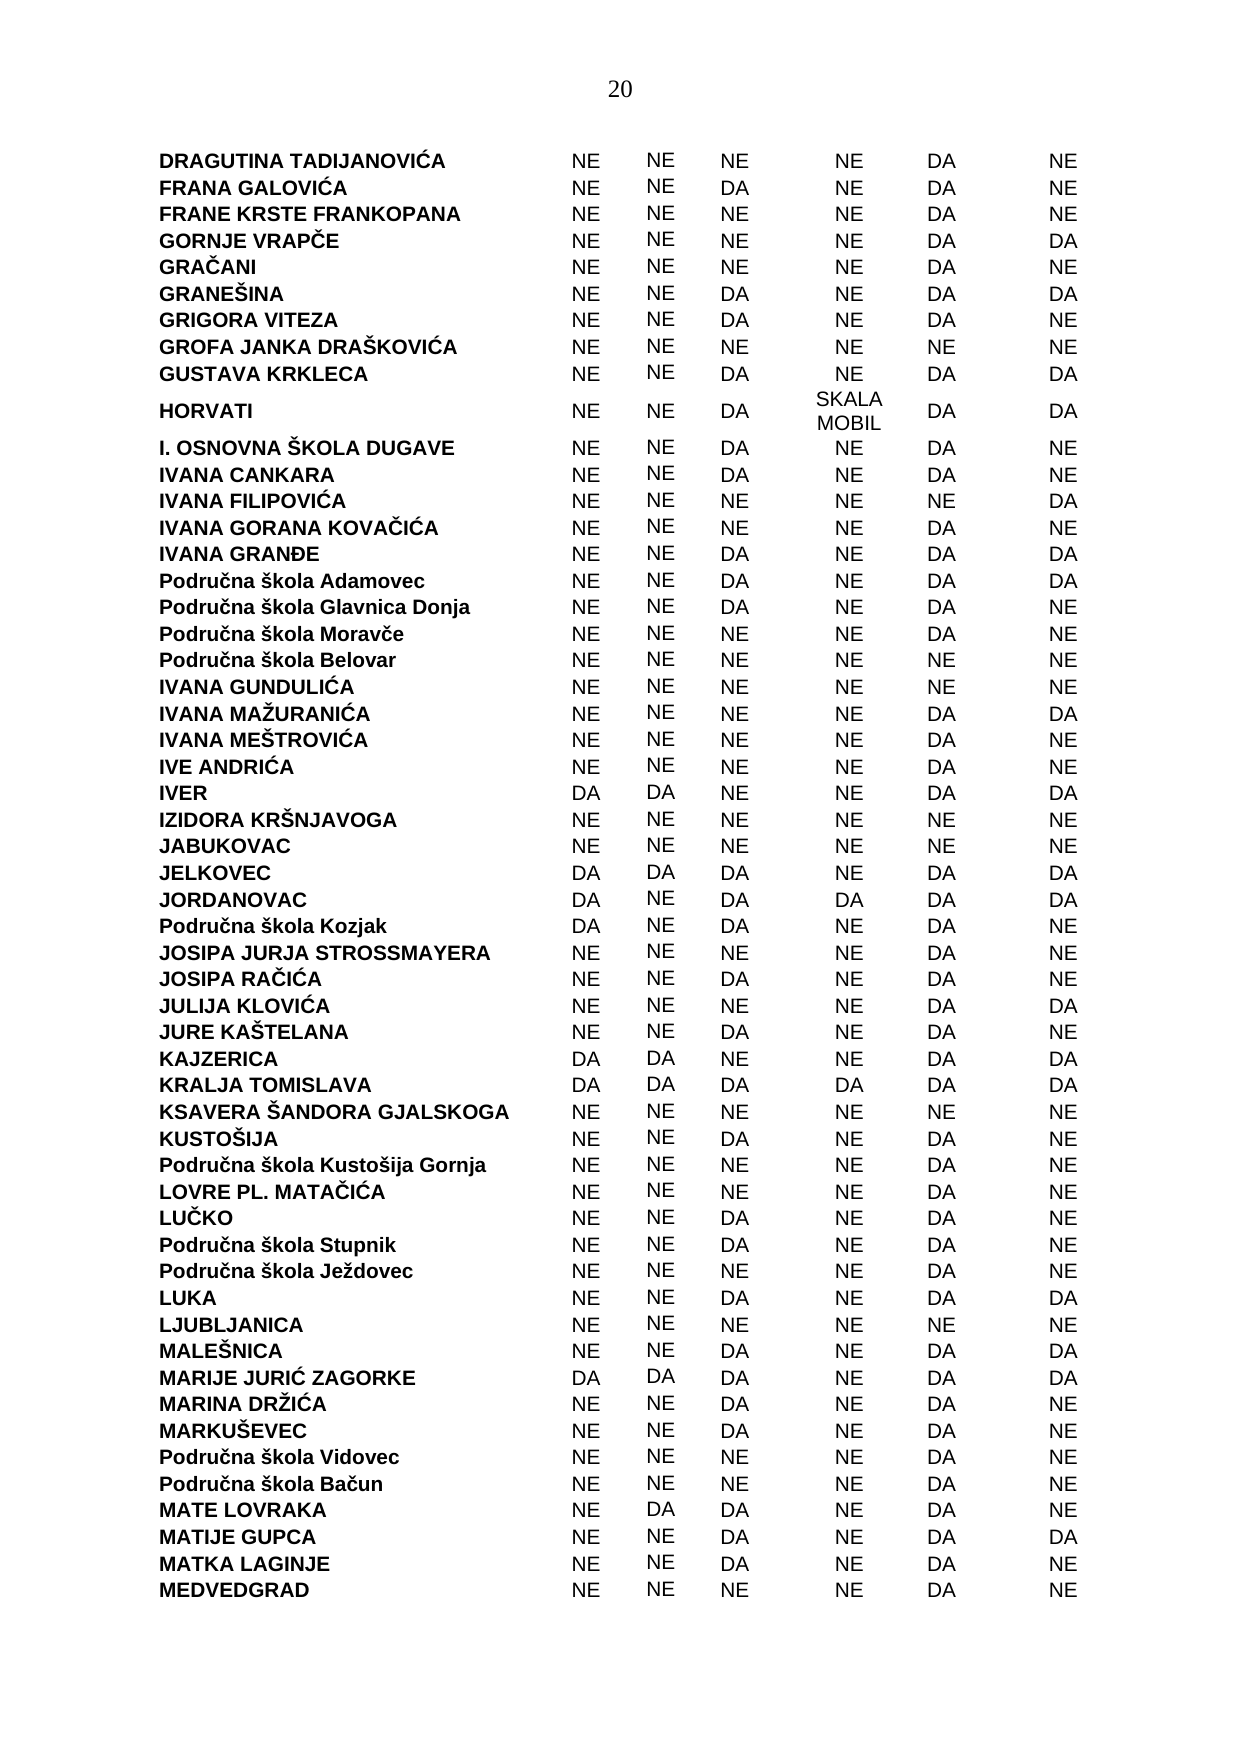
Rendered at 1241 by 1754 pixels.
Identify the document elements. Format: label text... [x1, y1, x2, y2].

table_cell NE [989, 1152, 1137, 1178]
table_cell NE [783, 1364, 916, 1391]
table_cell NE [635, 1205, 709, 1231]
table_cell NE [989, 254, 1137, 280]
table_cell DA [709, 280, 783, 307]
table_cell DA [916, 1444, 989, 1471]
table_cell NE [635, 647, 709, 674]
table_cell DA [916, 1391, 989, 1417]
table_cell NE [709, 488, 783, 514]
table_cell NE [560, 1550, 635, 1577]
table_cell NE [560, 1205, 635, 1231]
table_cell NE [916, 334, 989, 360]
table_cell NE [635, 727, 709, 753]
table_cell NE [989, 1577, 1137, 1603]
table_cell DA [916, 280, 989, 307]
table_cell NE [989, 1497, 1137, 1524]
table_cell FRANA GALOVIĆA [148, 174, 560, 201]
table_cell MATE LOVRAKA [148, 1497, 560, 1524]
table_cell NE [709, 727, 783, 753]
table_cell DA [916, 1178, 989, 1205]
table_cell DA [916, 1577, 989, 1603]
table_cell Područna škola Kozjak [148, 913, 560, 939]
table_cell NE [783, 1019, 916, 1046]
table_cell NE [783, 307, 916, 333]
table_cell NE [783, 1497, 916, 1524]
table_cell I. OSNOVNA ŠKOLA DUGAVE [148, 435, 560, 461]
table_cell NE [916, 647, 989, 674]
table_cell DA [709, 435, 783, 461]
table_cell NE [989, 753, 1137, 780]
table_cell MARINA DRŽIĆA [148, 1391, 560, 1417]
table_cell NE [560, 966, 635, 992]
table_cell NE [709, 780, 783, 806]
table_cell NE [783, 1046, 916, 1072]
table_cell NE [635, 435, 709, 461]
table_cell DA [916, 1205, 989, 1231]
table_cell DA [560, 1364, 635, 1391]
table_cell DA [783, 886, 916, 913]
table_cell NE [560, 1497, 635, 1524]
table_cell NE [560, 647, 635, 674]
table_cell NE [560, 1099, 635, 1125]
table_cell NE [560, 1418, 635, 1444]
table_cell DA [916, 1231, 989, 1258]
table_cell NE [709, 1258, 783, 1284]
table_cell NE [989, 461, 1137, 488]
table_cell DA [635, 1497, 709, 1524]
table_cell NE [560, 993, 635, 1019]
table_cell NE [709, 806, 783, 833]
table_cell NE [635, 1285, 709, 1311]
table_cell NE [989, 1444, 1137, 1471]
table_cell JURE KAŠTELANA [148, 1019, 560, 1046]
table_cell NE [783, 201, 916, 227]
table_cell DA [709, 307, 783, 333]
table_cell NE [635, 1178, 709, 1205]
table_cell NE [560, 514, 635, 541]
table_cell NE [709, 514, 783, 541]
table_cell NE [560, 541, 635, 567]
table_cell DA [989, 1072, 1137, 1099]
table_cell Područna škola Adamovec [148, 568, 560, 594]
table_cell NE [989, 201, 1137, 227]
table_cell NE [783, 993, 916, 1019]
table_cell NE [783, 939, 916, 966]
table_cell NE [783, 514, 916, 541]
table_cell NE [989, 806, 1137, 833]
table_cell HORVATI [148, 387, 560, 434]
table_cell IVER [148, 780, 560, 806]
table_cell DA [709, 1418, 783, 1444]
table_cell DA [916, 1364, 989, 1391]
table_cell NE [635, 360, 709, 387]
table_cell MEDVEDGRAD [148, 1577, 560, 1603]
table_cell NE [709, 1471, 783, 1497]
table_cell DA [916, 1072, 989, 1099]
table_cell NE [560, 461, 635, 488]
table_cell DA [916, 201, 989, 227]
table_cell DA [989, 360, 1137, 387]
table_cell NE [783, 1550, 916, 1577]
table_cell NE [635, 201, 709, 227]
table_cell DA [709, 860, 783, 886]
table_cell NE [783, 780, 916, 806]
table_cell DA [709, 1364, 783, 1391]
table_cell NE [989, 1099, 1137, 1125]
table_cell DA [916, 307, 989, 333]
table_cell NE [989, 594, 1137, 621]
table_cell DA [916, 1152, 989, 1178]
table_cell NE [560, 594, 635, 621]
table_cell NE [709, 201, 783, 227]
table_cell NE [560, 727, 635, 753]
table_cell NE [635, 674, 709, 700]
table_cell DA [916, 621, 989, 647]
table_cell DA [560, 860, 635, 886]
table_cell DA [916, 435, 989, 461]
table_cell NE [635, 833, 709, 859]
table_cell NE [635, 568, 709, 594]
table_cell DA [916, 780, 989, 806]
table_cell GUSTAVA KRKLECA [148, 360, 560, 387]
table_cell NE [783, 1524, 916, 1550]
table_cell NE [635, 594, 709, 621]
table_cell IVANA CANKARA [148, 461, 560, 488]
table_cell JORDANOVAC [148, 886, 560, 913]
table_cell DA [916, 541, 989, 567]
table_cell DA [560, 886, 635, 913]
table_cell DA [635, 1072, 709, 1099]
table_cell NE [635, 254, 709, 280]
table_cell NE [989, 1471, 1137, 1497]
table_cell DA [709, 1391, 783, 1417]
table_cell IVANA GUNDULIĆA [148, 674, 560, 700]
table_cell KUSTOŠIJA [148, 1125, 560, 1152]
table_cell NE [635, 1338, 709, 1364]
table_cell DA [916, 1418, 989, 1444]
table_cell NE [635, 334, 709, 360]
table_cell DA [989, 1338, 1137, 1364]
table_cell NE [989, 514, 1137, 541]
table_cell NE [709, 753, 783, 780]
table_cell DA [916, 1285, 989, 1311]
table_cell DA [916, 254, 989, 280]
table_cell KSAVERA ŠANDORA GJALSKOGA [148, 1099, 560, 1125]
table_cell IVANA GORANA KOVAČIĆA [148, 514, 560, 541]
table_cell DA [916, 1125, 989, 1152]
table_cell MARIJE JURIĆ ZAGORKE [148, 1364, 560, 1391]
table_cell NE [635, 1311, 709, 1338]
table_cell NE [783, 674, 916, 700]
table_cell NE [783, 621, 916, 647]
table_cell NE [783, 1444, 916, 1471]
table_cell DA [709, 1205, 783, 1231]
table_cell NE [783, 860, 916, 886]
table_cell KRALJA TOMISLAVA [148, 1072, 560, 1099]
table_cell NE [989, 833, 1137, 859]
table_cell NE [709, 334, 783, 360]
table_cell Područna škola Bačun [148, 1471, 560, 1497]
table_cell NE [635, 1152, 709, 1178]
table_cell NE [916, 806, 989, 833]
table_cell NE [560, 1311, 635, 1338]
table_cell DA [916, 1524, 989, 1550]
table_cell DA [709, 1338, 783, 1364]
table_cell Područna škola Glavnica Donja [148, 594, 560, 621]
table_cell NE [709, 939, 783, 966]
table_cell DA [916, 886, 989, 913]
table_cell GROFA JANKA DRAŠKOVIĆA [148, 334, 560, 360]
table_cell NE [560, 674, 635, 700]
table_cell DA [916, 1550, 989, 1577]
table_cell DA [709, 1231, 783, 1258]
table_cell DA [709, 1550, 783, 1577]
table_cell NE [560, 806, 635, 833]
table_cell NE [635, 886, 709, 913]
table_cell DA [989, 860, 1137, 886]
table_cell NE [560, 148, 635, 174]
table_cell DA [709, 1072, 783, 1099]
table_cell NE [560, 833, 635, 859]
table_cell NE [560, 1285, 635, 1311]
table_cell NE [635, 913, 709, 939]
table_cell NE [560, 1391, 635, 1417]
table_cell Područna škola Stupnik [148, 1231, 560, 1258]
table_cell NE [635, 1550, 709, 1577]
table_cell NE [635, 700, 709, 727]
table_cell DA [916, 939, 989, 966]
table_cell DA [989, 1364, 1137, 1391]
table_cell DA [709, 174, 783, 201]
table_cell DA [709, 568, 783, 594]
table_cell LUKA [148, 1285, 560, 1311]
table_cell Područna škola Kustošija Gornja [148, 1152, 560, 1178]
table_cell NE [783, 334, 916, 360]
table_cell NE [783, 727, 916, 753]
table_cell JELKOVEC [148, 860, 560, 886]
table_cell NE [709, 700, 783, 727]
table_cell NE [989, 966, 1137, 992]
table_cell NE [560, 1152, 635, 1178]
table_cell GRAČANI [148, 254, 560, 280]
table_cell DA [916, 913, 989, 939]
table_cell NE [635, 1099, 709, 1125]
table_cell DA [916, 753, 989, 780]
table_cell NE [560, 1471, 635, 1497]
table_cell NE [635, 174, 709, 201]
table_cell DA [783, 1072, 916, 1099]
table_cell DA [989, 886, 1137, 913]
table_cell DA [916, 1471, 989, 1497]
table_cell DA [916, 727, 989, 753]
table_cell NE [635, 1444, 709, 1471]
table_cell DA [709, 1125, 783, 1152]
table_cell NE [635, 541, 709, 567]
table_cell JOSIPA JURJA STROSSMAYERA [148, 939, 560, 966]
table_cell NE [783, 148, 916, 174]
table_cell NE [783, 966, 916, 992]
table_cell NE [560, 280, 635, 307]
table_cell NE [709, 1444, 783, 1471]
table_cell NE [635, 387, 709, 434]
table_cell NE [783, 594, 916, 621]
table_cell NE [989, 647, 1137, 674]
table_cell NE [783, 174, 916, 201]
table_cell NE [635, 307, 709, 333]
table_cell NE [560, 174, 635, 201]
table_cell NE [709, 1178, 783, 1205]
table_cell NE [783, 254, 916, 280]
table_cell DA [916, 860, 989, 886]
table_cell NE [709, 148, 783, 174]
table_cell IVANA MEŠTROVIĆA [148, 727, 560, 753]
table_cell DA [560, 913, 635, 939]
table_cell GORNJE VRAPČE [148, 227, 560, 254]
table_cell NE [783, 1205, 916, 1231]
table_cell NE [709, 227, 783, 254]
table_cell DA [916, 966, 989, 992]
table_cell NE [916, 833, 989, 859]
table_cell DA [916, 387, 989, 434]
table_cell NE [560, 1178, 635, 1205]
table_cell NE [989, 1418, 1137, 1444]
table_cell NE [709, 621, 783, 647]
table_cell NE [783, 541, 916, 567]
table_cell NE [560, 201, 635, 227]
table_cell NE [709, 1046, 783, 1072]
table_cell DA [916, 514, 989, 541]
table_cell LOVRE PL. MATAČIĆA [148, 1178, 560, 1205]
table_cell NE [783, 461, 916, 488]
table_cell MATKA LAGINJE [148, 1550, 560, 1577]
table_cell NE [783, 1471, 916, 1497]
table_cell NE [783, 1258, 916, 1284]
table_cell NE [635, 1258, 709, 1284]
table_cell NE [783, 568, 916, 594]
table_cell NE [560, 939, 635, 966]
table_cell NE [560, 753, 635, 780]
table_cell DA [709, 360, 783, 387]
table_cell NE [560, 568, 635, 594]
table_cell DA [560, 780, 635, 806]
table_cell NE [989, 1258, 1137, 1284]
table_cell DA [989, 541, 1137, 567]
table_cell DA [709, 1524, 783, 1550]
table_cell NE [560, 621, 635, 647]
table_cell NE [560, 1338, 635, 1364]
table_cell DA [916, 148, 989, 174]
table_cell SKALA MOBIL [783, 387, 916, 434]
table_cell NE [783, 700, 916, 727]
table_cell NE [635, 227, 709, 254]
table_cell NE [635, 966, 709, 992]
table_cell NE [783, 1391, 916, 1417]
table_cell NE [560, 435, 635, 461]
table_cell NE [989, 148, 1137, 174]
table_cell NE [709, 1311, 783, 1338]
table_cell DA [560, 1046, 635, 1072]
table_cell NE [783, 1577, 916, 1603]
table_cell GRIGORA VITEZA [148, 307, 560, 333]
table_cell NE [989, 435, 1137, 461]
table_cell NE [783, 913, 916, 939]
table_cell DA [916, 568, 989, 594]
table_cell FRANE KRSTE FRANKOPANA [148, 201, 560, 227]
table_cell NE [783, 488, 916, 514]
table_cell NE [560, 488, 635, 514]
table_cell NE [560, 1444, 635, 1471]
table_cell DA [709, 1285, 783, 1311]
table_cell KAJZERICA [148, 1046, 560, 1072]
table_cell JOSIPA RAČIĆA [148, 966, 560, 992]
table_cell NE [783, 435, 916, 461]
table_cell DA [635, 780, 709, 806]
table_cell NE [560, 1019, 635, 1046]
table_cell NE [783, 647, 916, 674]
table_cell NE [989, 621, 1137, 647]
table_cell NE [560, 254, 635, 280]
table_cell IVANA FILIPOVIĆA [148, 488, 560, 514]
table_cell NE [635, 993, 709, 1019]
table_cell DA [989, 568, 1137, 594]
table_cell IVE ANDRIĆA [148, 753, 560, 780]
table_cell DA [916, 1046, 989, 1072]
table_cell NE [709, 1577, 783, 1603]
table_cell DA [709, 541, 783, 567]
table_cell NE [560, 307, 635, 333]
table_cell NE [989, 674, 1137, 700]
table_cell IZIDORA KRŠNJAVOGA [148, 806, 560, 833]
table_cell NE [709, 833, 783, 859]
table_cell DA [560, 1072, 635, 1099]
table_cell DA [916, 360, 989, 387]
table_cell NE [709, 254, 783, 280]
table_cell DRAGUTINA TADIJANOVIĆA [148, 148, 560, 174]
table_cell NE [783, 833, 916, 859]
table_cell DA [989, 1524, 1137, 1550]
table_cell DA [916, 1019, 989, 1046]
table_cell DA [709, 594, 783, 621]
table_cell NE [635, 939, 709, 966]
table_cell DA [916, 227, 989, 254]
table_cell NE [709, 1152, 783, 1178]
table_cell DA [916, 1497, 989, 1524]
table_cell NE [635, 1471, 709, 1497]
table_cell NE [989, 1550, 1137, 1577]
table_cell DA [916, 174, 989, 201]
table_cell NE [635, 1418, 709, 1444]
table_cell NE [989, 1231, 1137, 1258]
table_cell NE [560, 700, 635, 727]
table_cell NE [989, 939, 1137, 966]
table_cell NE [989, 727, 1137, 753]
table_cell NE [916, 674, 989, 700]
table_cell NE [916, 1311, 989, 1338]
table_cell NE [783, 1338, 916, 1364]
table_cell JABUKOVAC [148, 833, 560, 859]
table_cell NE [635, 1125, 709, 1152]
table_cell NE [709, 674, 783, 700]
table_cell NE [989, 1178, 1137, 1205]
table_cell NE [635, 621, 709, 647]
table_cell NE [560, 1258, 635, 1284]
table_cell DA [916, 993, 989, 1019]
table_cell DA [709, 1019, 783, 1046]
table_cell NE [635, 1524, 709, 1550]
table_cell DA [709, 966, 783, 992]
table_cell DA [916, 1258, 989, 1284]
table_cell MATIJE GUPCA [148, 1524, 560, 1550]
table_cell LUČKO [148, 1205, 560, 1231]
table_cell NE [635, 1019, 709, 1046]
table_cell DA [916, 594, 989, 621]
table_cell NE [560, 1125, 635, 1152]
table_cell IVANA GRANĐE [148, 541, 560, 567]
table_cell NE [560, 360, 635, 387]
table_cell DA [989, 700, 1137, 727]
table_cell DA [709, 387, 783, 434]
table_cell DA [989, 227, 1137, 254]
table_cell DA [989, 780, 1137, 806]
table_cell DA [989, 1285, 1137, 1311]
table_cell NE [635, 488, 709, 514]
table_cell NE [560, 227, 635, 254]
table_cell NE [783, 1125, 916, 1152]
table_cell NE [635, 1577, 709, 1603]
table_cell DA [989, 1046, 1137, 1072]
table_cell Područna škola Vidovec [148, 1444, 560, 1471]
table_cell NE [635, 514, 709, 541]
table_cell NE [783, 806, 916, 833]
table_cell NE [783, 1152, 916, 1178]
table_cell NE [560, 1524, 635, 1550]
table_cell NE [709, 993, 783, 1019]
table_cell NE [989, 1205, 1137, 1231]
table_cell MARKUŠEVEC [148, 1418, 560, 1444]
table_cell DA [989, 488, 1137, 514]
table_cell DA [635, 860, 709, 886]
table_cell NE [783, 753, 916, 780]
table_cell NE [560, 387, 635, 434]
table_cell NE [783, 1099, 916, 1125]
table_cell NE [709, 1099, 783, 1125]
table_cell GRANEŠINA [148, 280, 560, 307]
table_cell NE [635, 280, 709, 307]
table_cell DA [635, 1046, 709, 1072]
table_cell MALEŠNICA [148, 1338, 560, 1364]
table_cell NE [989, 1125, 1137, 1152]
table_cell DA [709, 886, 783, 913]
table_cell NE [635, 806, 709, 833]
table_cell NE [635, 1391, 709, 1417]
table_cell DA [989, 993, 1137, 1019]
table_cell NE [635, 1231, 709, 1258]
table_cell NE [989, 1019, 1137, 1046]
table_cell NE [560, 1577, 635, 1603]
table_cell DA [709, 1497, 783, 1524]
table_cell JULIJA KLOVIĆA [148, 993, 560, 1019]
table_cell NE [635, 753, 709, 780]
table_cell NE [783, 1418, 916, 1444]
table_cell NE [783, 360, 916, 387]
table_cell NE [709, 647, 783, 674]
table_cell Područna škola Belovar [148, 647, 560, 674]
table_cell DA [916, 1338, 989, 1364]
table_cell NE [783, 280, 916, 307]
table_cell NE [783, 1311, 916, 1338]
table_cell NE [783, 227, 916, 254]
table_cell DA [709, 461, 783, 488]
table_cell NE [989, 334, 1137, 360]
table_cell DA [635, 1364, 709, 1391]
table_cell NE [989, 1391, 1137, 1417]
table_cell DA [916, 461, 989, 488]
table_cell NE [916, 488, 989, 514]
table_cell Područna škola Moravče [148, 621, 560, 647]
table_cell NE [783, 1285, 916, 1311]
table_cell NE [989, 307, 1137, 333]
table_cell Područna škola Ježdovec [148, 1258, 560, 1284]
table_cell NE [783, 1231, 916, 1258]
table_cell DA [709, 913, 783, 939]
table_cell NE [560, 1231, 635, 1258]
table_cell IVANA MAŽURANIĆA [148, 700, 560, 727]
table_cell DA [916, 700, 989, 727]
table_cell DA [989, 387, 1137, 434]
table_cell LJUBLJANICA [148, 1311, 560, 1338]
table_cell NE [635, 461, 709, 488]
table_cell NE [989, 1311, 1137, 1338]
table_cell NE [916, 1099, 989, 1125]
table_cell NE [989, 174, 1137, 201]
table_cell NE [989, 913, 1137, 939]
table_cell NE [560, 334, 635, 360]
table_cell NE [783, 1178, 916, 1205]
table_cell NE [635, 148, 709, 174]
table_cell DA [989, 280, 1137, 307]
